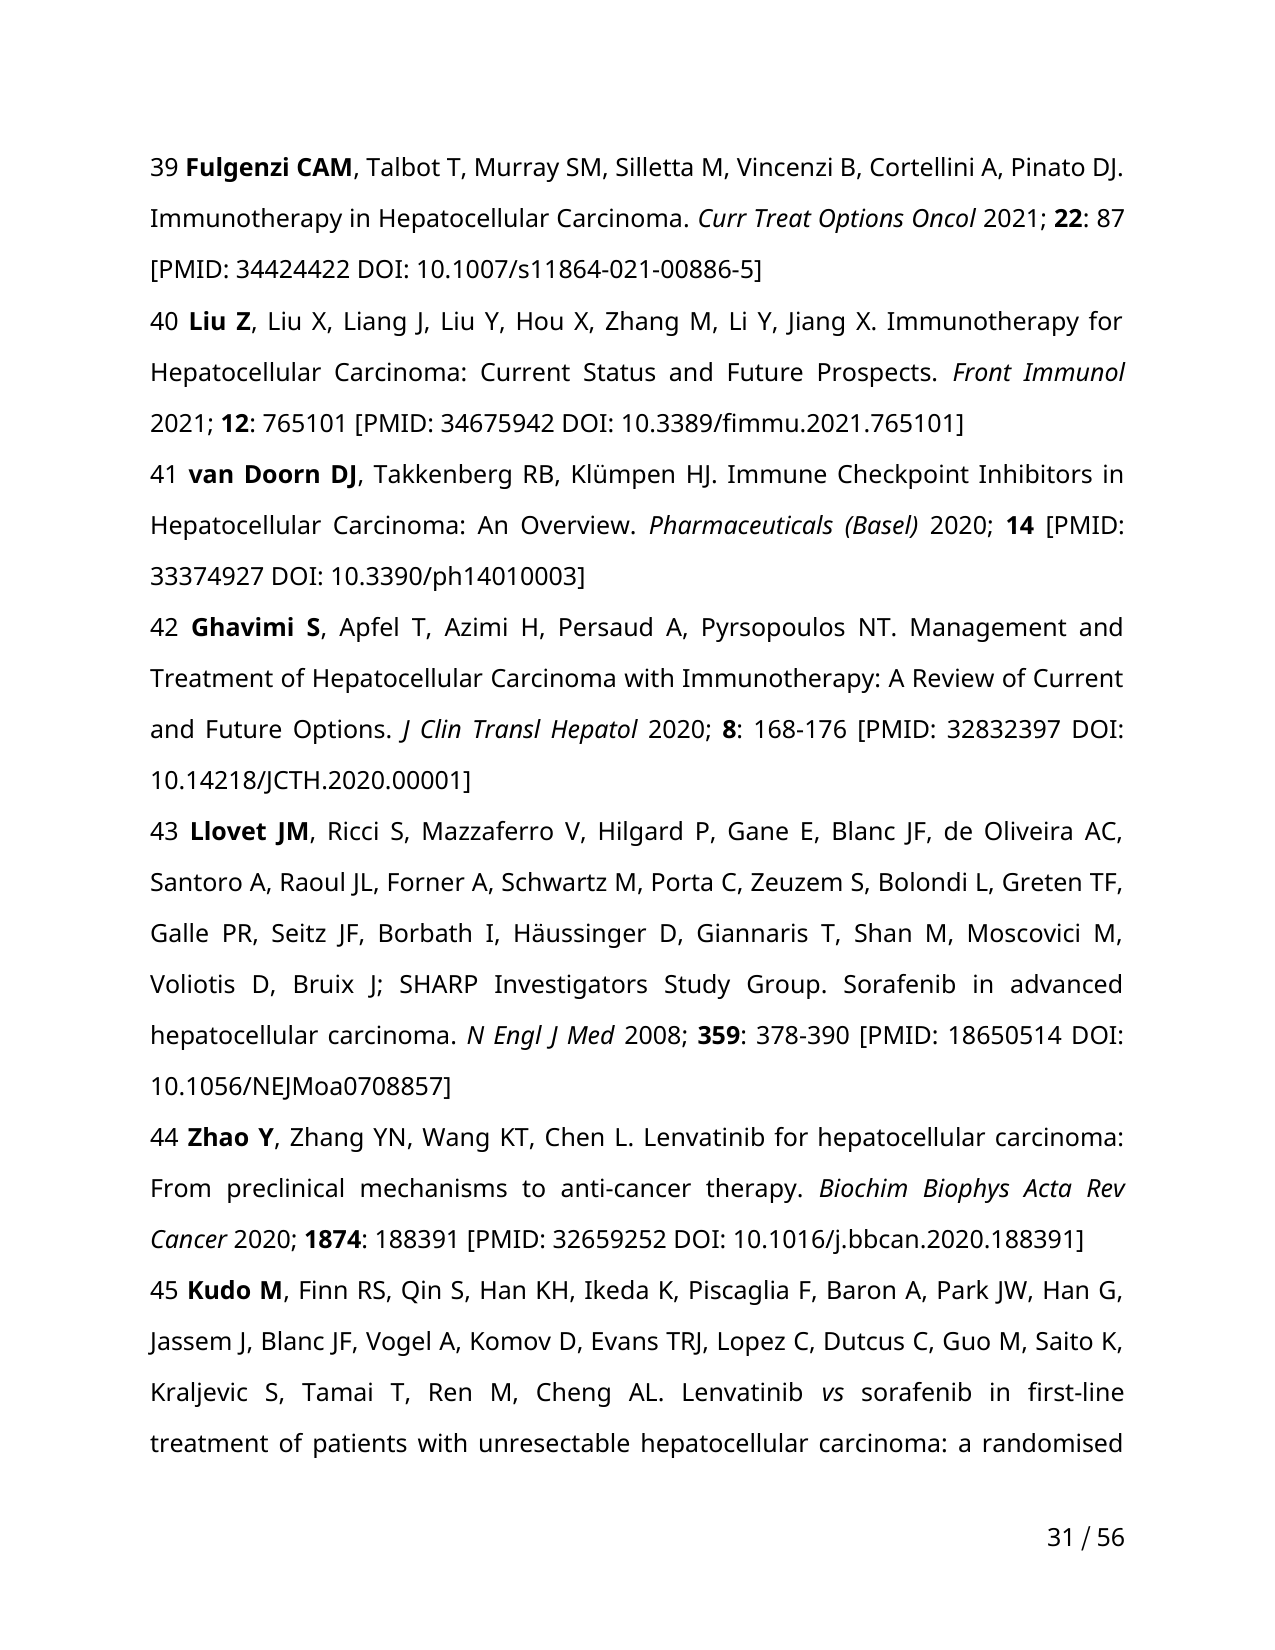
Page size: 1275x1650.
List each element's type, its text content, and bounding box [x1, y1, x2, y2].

text 40 Liu Z, Liu X, Liang J, Liu Y, Hou X, Zhang M, Li Y, Jiang X. Immunotherapy for Hepatocellular Carcinoma: Current Status and Future Prospects. Front Immunol 2021; 12: 765101 [PMID: 34675942 DOI: 10.3389/fimmu.2021.765101] [150, 303, 1125, 439]
text 44 Zhao Y, Zhang YN, Wang KT, Chen L. Lenvatinib for hepatocellular carcinoma: From preclinical mechanisms to anti-cancer therapy. Biochim Biophys Acta Rev Cancer 2020; 1874: 188391 [PMID: 32659252 DOI: 10.1016/j.bbcan.2020.188391] [150, 1120, 1125, 1256]
text 39 Fulgenzi CAM, Talbot T, Murray SM, Silletta M, Vincenzi B, Cortellini A, Pinato DJ. Immunotherapy in Hepatocellular Carcinoma. Curr Treat Options Oncol 2021; 22: 87 [PMID: 34424422 DOI: 10.1007/s11864-021-00886-5] [150, 150, 1125, 286]
text 41 van Doorn DJ, Takkenberg RB, Klümpen HJ. Immune Checkpoint Inhibitors in Hepatocellular Carcinoma: An Overview. Pharmaceuticals (Basel) 2020; 14 [PMID: 33374927 DOI: 10.3390/ph14010003] [150, 456, 1125, 592]
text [150, 1273, 1125, 1460]
text 43 Llovet JM, Ricci S, Mazzaferro V, Hilgard P, Gane E, Blanc JF, de Oliveira AC, Santoro A, Raoul JL, Forner A, Schwartz M, Porta C, Zeuzem S, Bolondi L, Greten TF, Galle PR, Seitz JF, Borbath I, Häussinger D, Giannaris T, Shan M, Moscovici M, Voliotis D, Bruix J; SHARP Investigators Study Group. Sorafenib in advanced hepatocellular carcinoma. N Engl J Med 2008; 359: 378-390 [PMID: 18650514 DOI: 10.1056/NEJMoa0708857] [150, 813, 1125, 1103]
text 42 Ghavimi S, Apfel T, Azimi H, Persaud A, Pyrsopoulos NT. Management and Treatment of Hepatocellular Carcinoma with Immunotherapy: A Review of Current and Future Options. J Clin Transl Hepatol 2020; 8: 168-176 [PMID: 32832397 DOI: 10.14218/JCTH.2020.00001] [150, 609, 1125, 797]
